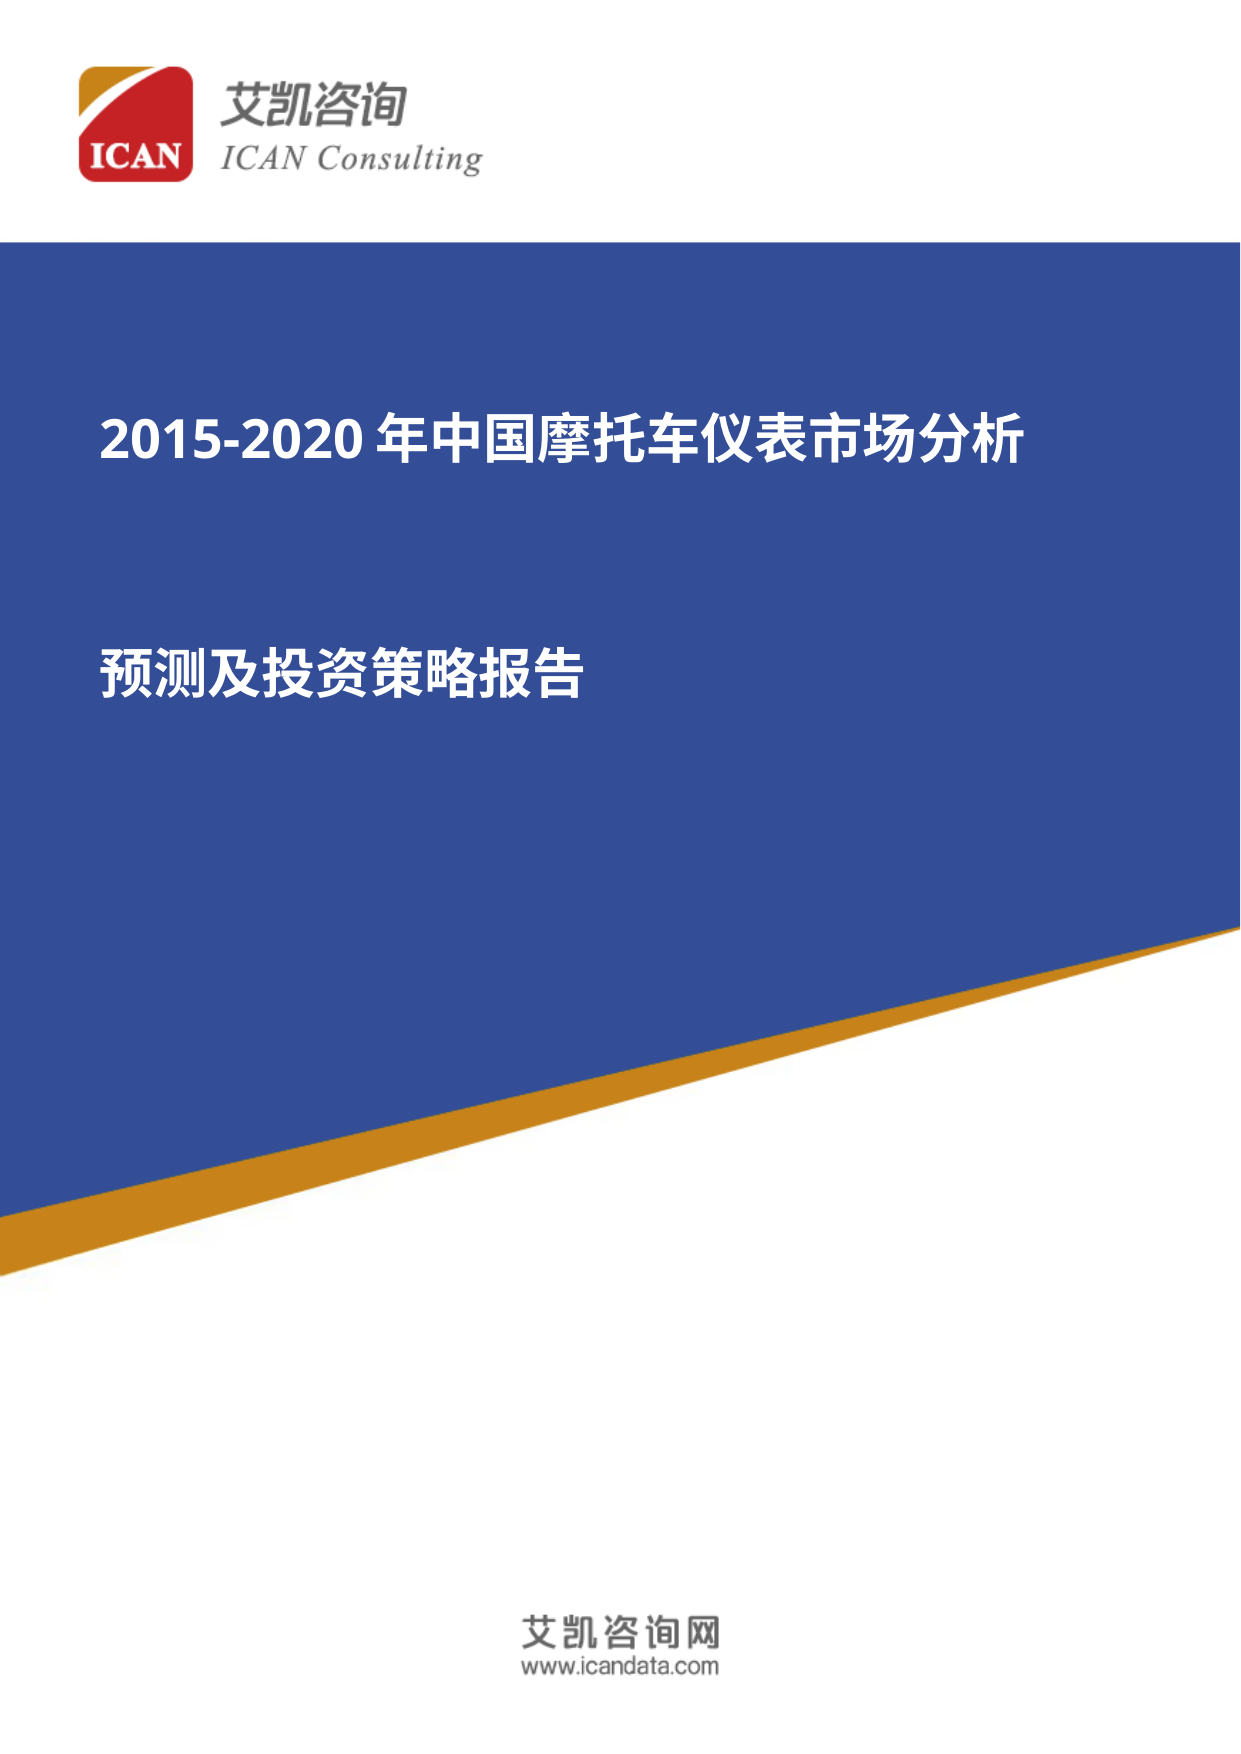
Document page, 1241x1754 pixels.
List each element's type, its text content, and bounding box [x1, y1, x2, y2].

subtitle 2015-2020年中国摩托车仪表市场分析预测及投资策略报告 [99, 386, 1053, 718]
picture [0, 5, 1241, 1754]
